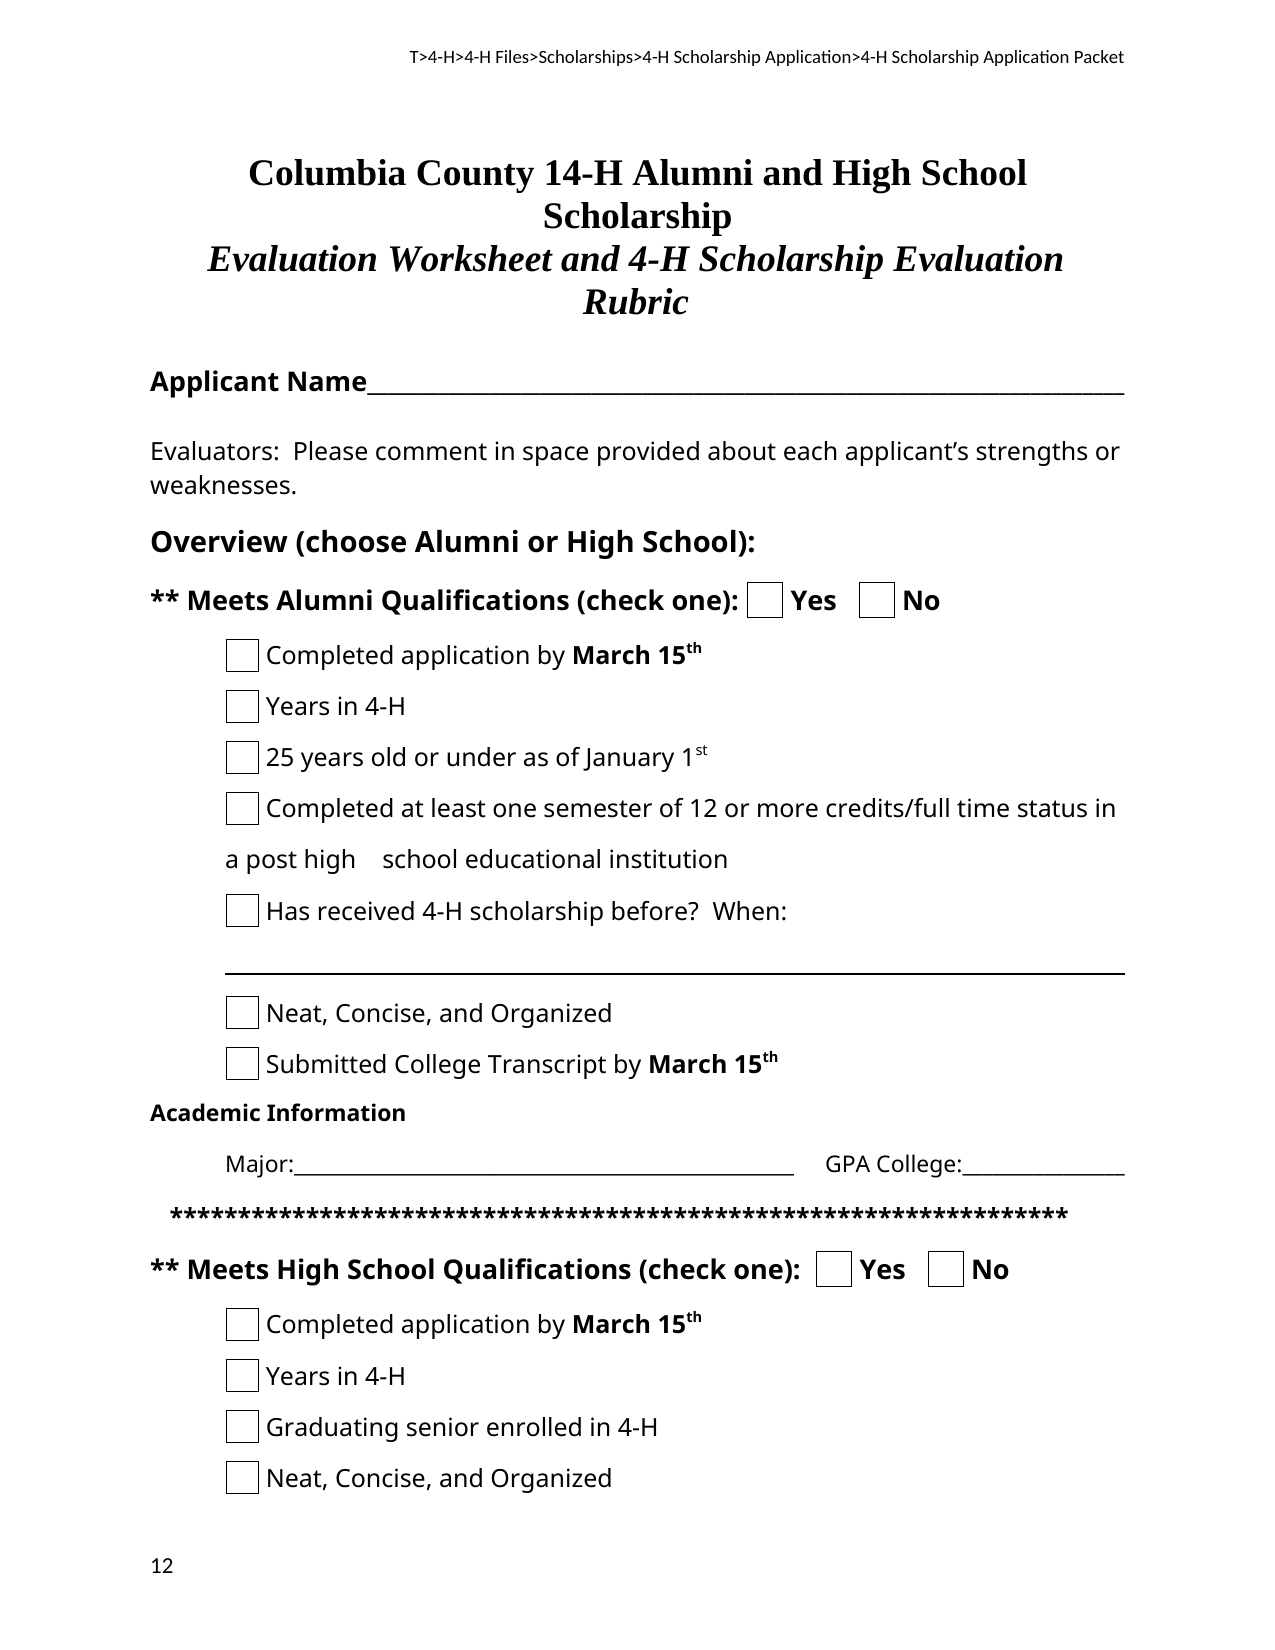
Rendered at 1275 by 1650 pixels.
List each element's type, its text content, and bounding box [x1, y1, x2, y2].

text Overview (choose Alumni or High School): [150, 522, 1125, 561]
text Applicant Name [150, 363, 1125, 399]
text 25 years old or under as of January 1st [225, 740, 1125, 774]
text Neat, Concise, and Organized [225, 995, 1125, 1029]
text ** Meets Alumni Qualifications (check one): Yes No [150, 581, 1125, 618]
text Evaluation Worksheet and 4-H Scholarship Evaluation Rubric [150, 236, 1125, 322]
text Major: GPA College: [225, 1148, 1125, 1180]
text Years in 4-H [225, 689, 1125, 723]
text Completed application by March 15th [225, 638, 1125, 672]
text Completed at least one semester of 12 or more credits/full time status in a post high school educational institution [225, 791, 1125, 876]
text Evaluators: Please comment in space provided about each applicant’s strengths or weaknesses. [150, 433, 1125, 502]
text Completed application by March 15th [225, 1307, 1125, 1341]
text Graduating senior enrolled in 4-H [225, 1409, 1125, 1443]
text Academic Information [150, 1097, 1125, 1128]
text Neat, Concise, and Organized [225, 1460, 1125, 1494]
text Columbia County 4-H Alumni and High School Scholarship [150, 150, 1125, 236]
text Years in 4-H [225, 1358, 1125, 1392]
text ****************************************************************** [150, 1199, 1125, 1234]
text ** Meets High School Qualifications (check one): Yes No [150, 1250, 1125, 1287]
text Submitted College Transcript by March 15th [225, 1046, 1125, 1080]
text Has received 4-H scholarship before? When: [225, 893, 1125, 973]
